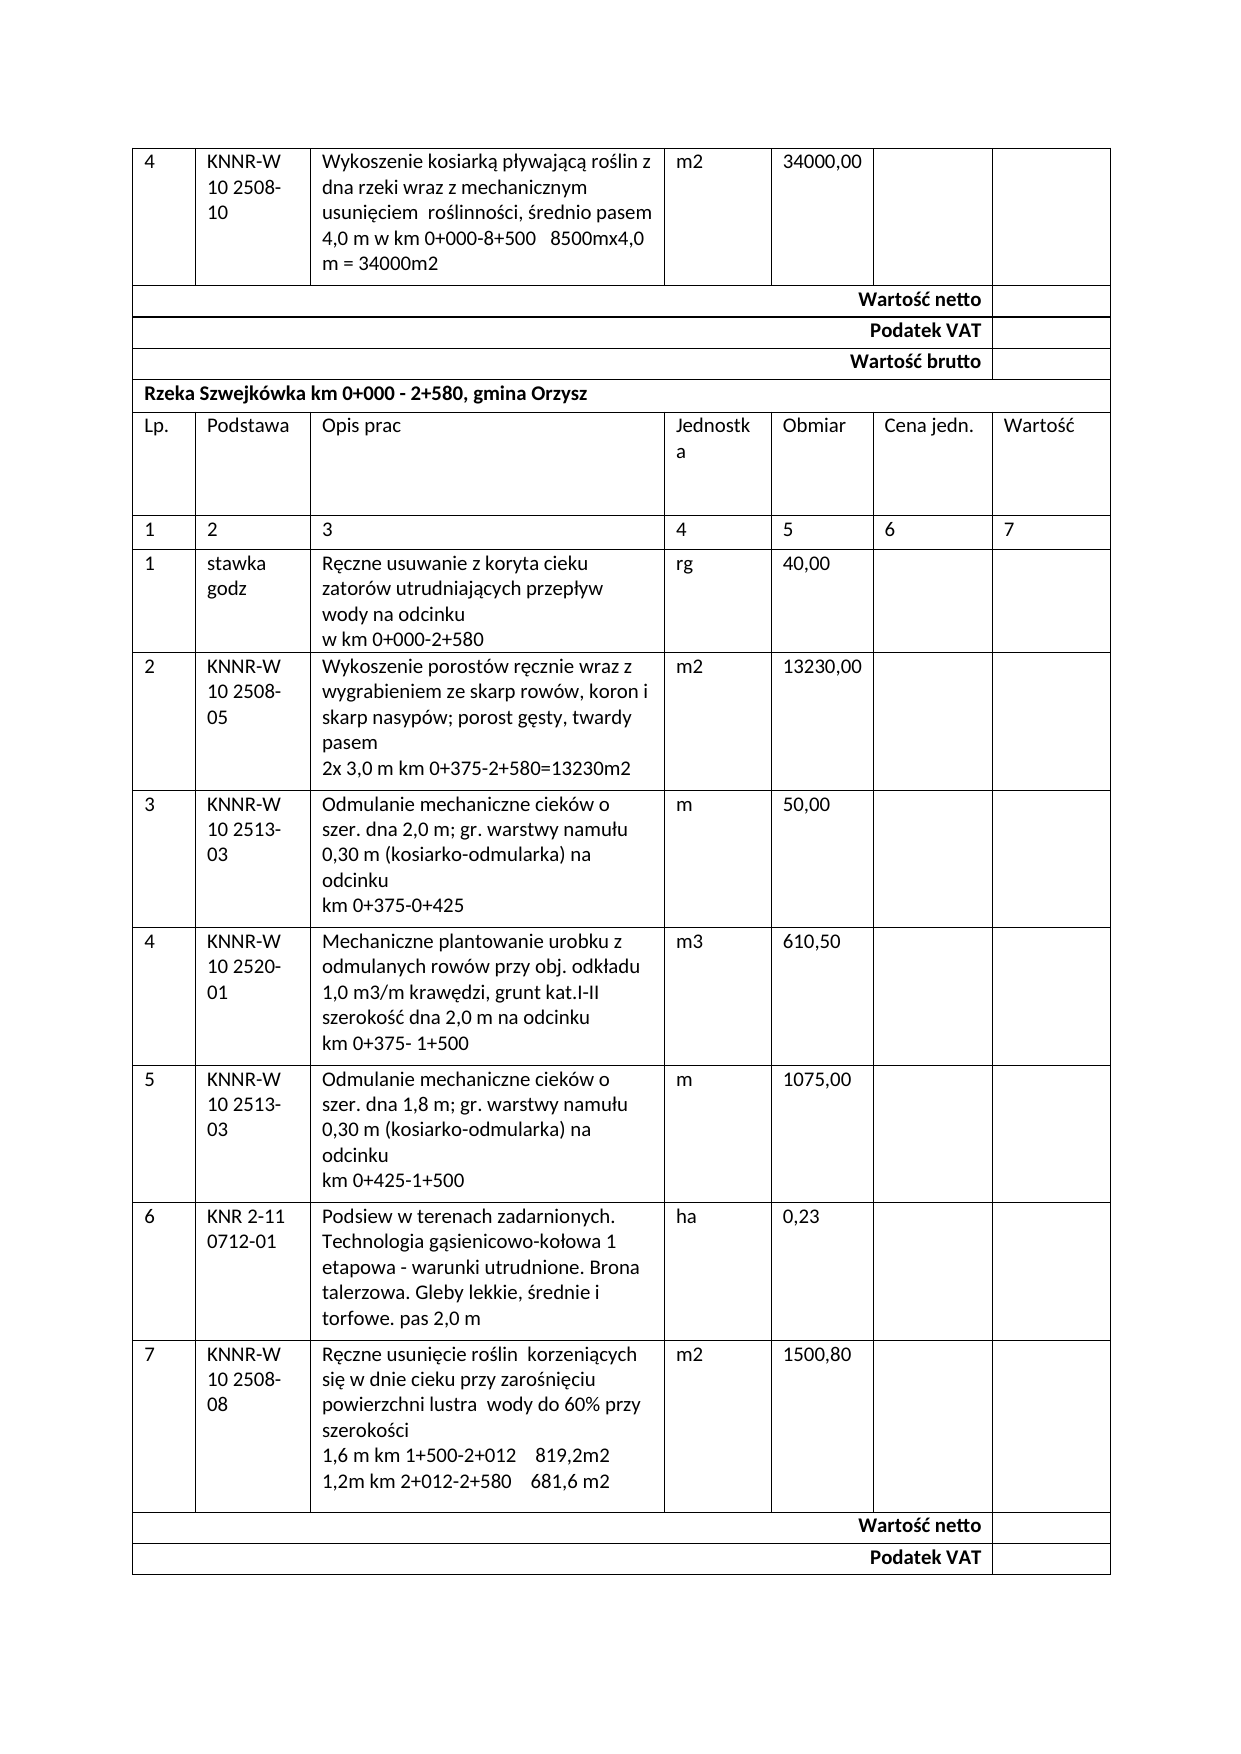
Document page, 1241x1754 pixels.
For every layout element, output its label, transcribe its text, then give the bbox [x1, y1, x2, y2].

table_cell [993, 318, 1110, 348]
table_cell 40,00 [772, 550, 873, 652]
table_cell stawka godz [196, 550, 310, 652]
table_cell [874, 1203, 992, 1340]
table_cell KNNR-W 10 2508-10 [196, 149, 310, 285]
table_cell Ręczne usunięcie roślin korzeniących się w dnie cieku przy zarośnięciu powierzchni lustra wody do 60% przy szerokości 1,6 m km 1+500-2+012 819,2m2 1,2m km 2+012-2+580 681,6 m2 [311, 1341, 664, 1512]
table_cell [874, 791, 992, 927]
table_cell 5 [133, 1066, 195, 1202]
table_cell [874, 1066, 992, 1202]
table_cell KNNR-W 10 2513-03 [196, 791, 310, 927]
table_cell Odmulanie mechaniczne cieków o szer. dna 1,8 m; gr. warstwy namułu 0,30 m (kosiarko-odmularka) na odcinku km 0+425-1+500 [311, 1066, 664, 1202]
table_cell Podsiew w terenach zadarnionych. Technologia gąsienicowo-kołowa 1 etapowa - warunki utrudnione. Brona talerzowa. Gleby lekkie, średnie i torfowe. pas 2,0 m [311, 1203, 664, 1340]
table_cell 4 [133, 149, 195, 285]
table_cell 1500,80 [772, 1341, 873, 1512]
table_cell [993, 1203, 1110, 1340]
table_cell 1075,00 [772, 1066, 873, 1202]
table_cell Wartość netto [133, 1513, 992, 1543]
table_cell Odmulanie mechaniczne cieków o szer. dna 2,0 m; gr. warstwy namułu 0,30 m (kosiarko-odmularka) na odcinku km 0+375-0+425 [311, 791, 664, 927]
table_cell Lp. [133, 413, 195, 515]
table_cell 34000,00 [772, 149, 873, 285]
table_cell 3 [133, 791, 195, 927]
table_cell m2 [665, 1341, 771, 1512]
table_cell Wartość netto [133, 286, 992, 316]
table_cell [874, 1341, 992, 1512]
table_cell 6 [874, 516, 992, 549]
table_cell 50,00 [772, 791, 873, 927]
table_cell ha [665, 1203, 771, 1340]
table_cell 13230,00 [772, 653, 873, 790]
table_cell Wartość [993, 413, 1110, 515]
table_cell Ręczne usuwanie z koryta cieku zatorów utrudniających przepływ wody na odcinku w km 0+000-2+580 [311, 550, 664, 652]
table_cell Jednostka [665, 413, 771, 515]
table_cell 0,23 [772, 1203, 873, 1340]
table_cell 7 [133, 1341, 195, 1512]
table_cell Podatek VAT [133, 1544, 992, 1574]
table_cell KNNR-W 10 2508-08 [196, 1341, 310, 1512]
table_cell 4 [665, 516, 771, 549]
table_cell m2 [665, 653, 771, 790]
table_cell 6 [133, 1203, 195, 1340]
table_cell [993, 349, 1110, 379]
table_cell [993, 653, 1110, 790]
table_cell [993, 1066, 1110, 1202]
table_cell m [665, 1066, 771, 1202]
table_cell 1 [133, 516, 195, 549]
table_cell [874, 550, 992, 652]
table_cell KNNR-W 10 2508-05 [196, 653, 310, 790]
table_cell [993, 149, 1110, 285]
table_cell Podatek VAT [133, 318, 992, 348]
table_cell 5 [772, 516, 873, 549]
table_cell rg [665, 550, 771, 652]
table_cell Cena jedn. [874, 413, 992, 515]
table_cell [993, 1341, 1110, 1512]
table_cell Opis prac [311, 413, 664, 515]
table_cell [993, 1544, 1110, 1574]
table_cell 7 [993, 516, 1110, 549]
table_cell [993, 928, 1110, 1065]
table_cell KNR 2-11 0712-01 [196, 1203, 310, 1340]
table_cell [874, 653, 992, 790]
table_cell [993, 286, 1110, 316]
table_cell KNNR-W 10 2520-01 [196, 928, 310, 1065]
table_cell Wykoszenie porostów ręcznie wraz z wygrabieniem ze skarp rowów, koron i skarp nasypów; porost gęsty, twardy pasem 2x 3,0 m km 0+375-2+580=13230m2 [311, 653, 664, 790]
table_cell 3 [311, 516, 664, 549]
table_cell 1 [133, 550, 195, 652]
table_cell Obmiar [772, 413, 873, 515]
table_cell Wykoszenie kosiarką pływającą roślin z dna rzeki wraz z mechanicznym usunięciem roślinności, średnio pasem 4,0 m w km 0+000-8+500 8500mx4,0 m = 34000m2 [311, 149, 664, 285]
table_cell [993, 791, 1110, 927]
table_cell 4 [133, 928, 195, 1065]
table_cell m [665, 791, 771, 927]
table_cell 2 [133, 653, 195, 790]
table_cell m3 [665, 928, 771, 1065]
table_cell Mechaniczne plantowanie urobku z odmulanych rowów przy obj. odkładu 1,0 m3/m krawędzi, grunt kat.I-II szerokość dna 2,0 m na odcinku km 0+375- 1+500 [311, 928, 664, 1065]
table_cell Podstawa [196, 413, 310, 515]
table_cell 2 [196, 516, 310, 549]
table_cell Rzeka Szwejkówka km 0+000 - 2+580, gmina Orzysz [133, 380, 1110, 412]
table_cell m2 [665, 149, 771, 285]
table_cell [874, 928, 992, 1065]
table_cell Wartość brutto [133, 349, 992, 379]
table_cell [874, 149, 992, 285]
table_cell KNNR-W 10 2513-03 [196, 1066, 310, 1202]
table_cell [993, 550, 1110, 652]
table_cell [993, 1513, 1110, 1543]
table_cell 610,50 [772, 928, 873, 1065]
